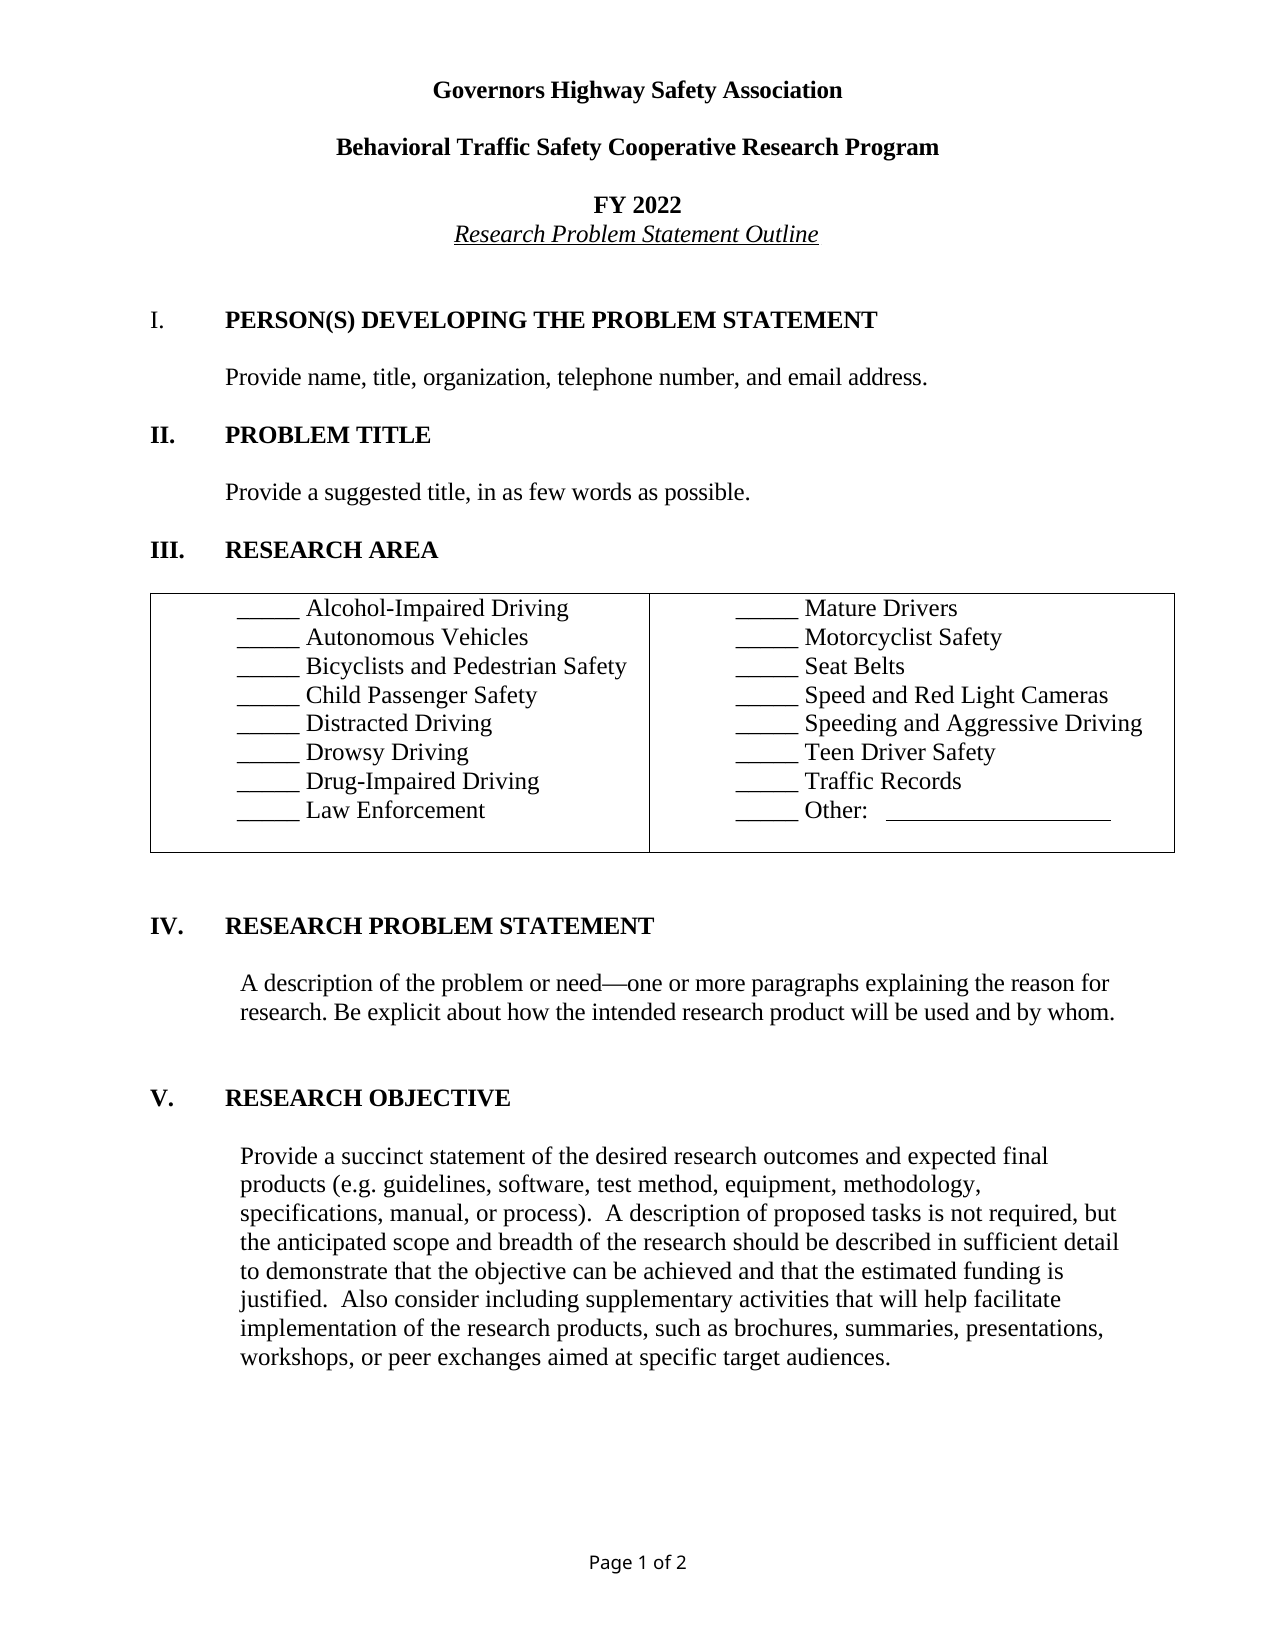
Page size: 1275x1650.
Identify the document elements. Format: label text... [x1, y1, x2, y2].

text Provide name, title, organization, telephone number, and email address. [225, 362, 1125, 391]
text Governors Highway Safety Association [150, 75, 1125, 104]
list PROBLEM TITLE [150, 420, 1125, 449]
text Provide a succinct statement of the desired research outcomes and expected final products (e.g. guidelines, software, test method, equipment, methodology, specifications, manual, or process). A description of proposed tasks is not required, but the anticipated scope and breadth of the research should be described in sufficient detail to demonstrate that the objective can be achieved and that the estimated funding is justified. Also consider including supplementary activities that will help facilitate implementation of the research products, such as brochures, summaries, presentations, workshops, or peer exchanges aimed at specific target audiences. [240, 1141, 1125, 1371]
list RESEARCH AREA [150, 535, 1125, 564]
text Research Problem Statement Outline [150, 219, 1125, 247]
table_header _____ Alcohol-Impaired Driving _____ Autonomous Vehicles _____ Bicyclists and Pedestrian Safety _____ Child Passenger Safety _____ Distracted Driving _____ Drowsy Driving _____ Drug-Impaired Driving _____ Law Enforcement [151, 594, 649, 852]
list PERSON(S) DEVELOPING THE PROBLEM STATEMENT [150, 305, 1125, 334]
text Behavioral Traffic Safety Cooperative Research Program [150, 132, 1125, 161]
list RESEARCH OBJECTIVE [150, 1083, 1125, 1112]
text A description of the problem or need—one or more paragraphs explaining the reason for research. Be explicit about how the intended research product will be used and by whom. [240, 968, 1125, 1026]
list RESEARCH PROBLEM STATEMENT [150, 911, 1125, 939]
table_header _____ Mature Drivers _____ Motorcyclist Safety _____ Seat Belts _____ Speed and Red Light Cameras _____ Speeding and Aggressive Driving _____ Teen Driver Safety _____ Traffic Records _____ Other: [650, 594, 1174, 852]
text Provide a suggested title, in as few words as possible. [225, 477, 1125, 506]
text FY 2022 [150, 190, 1125, 219]
